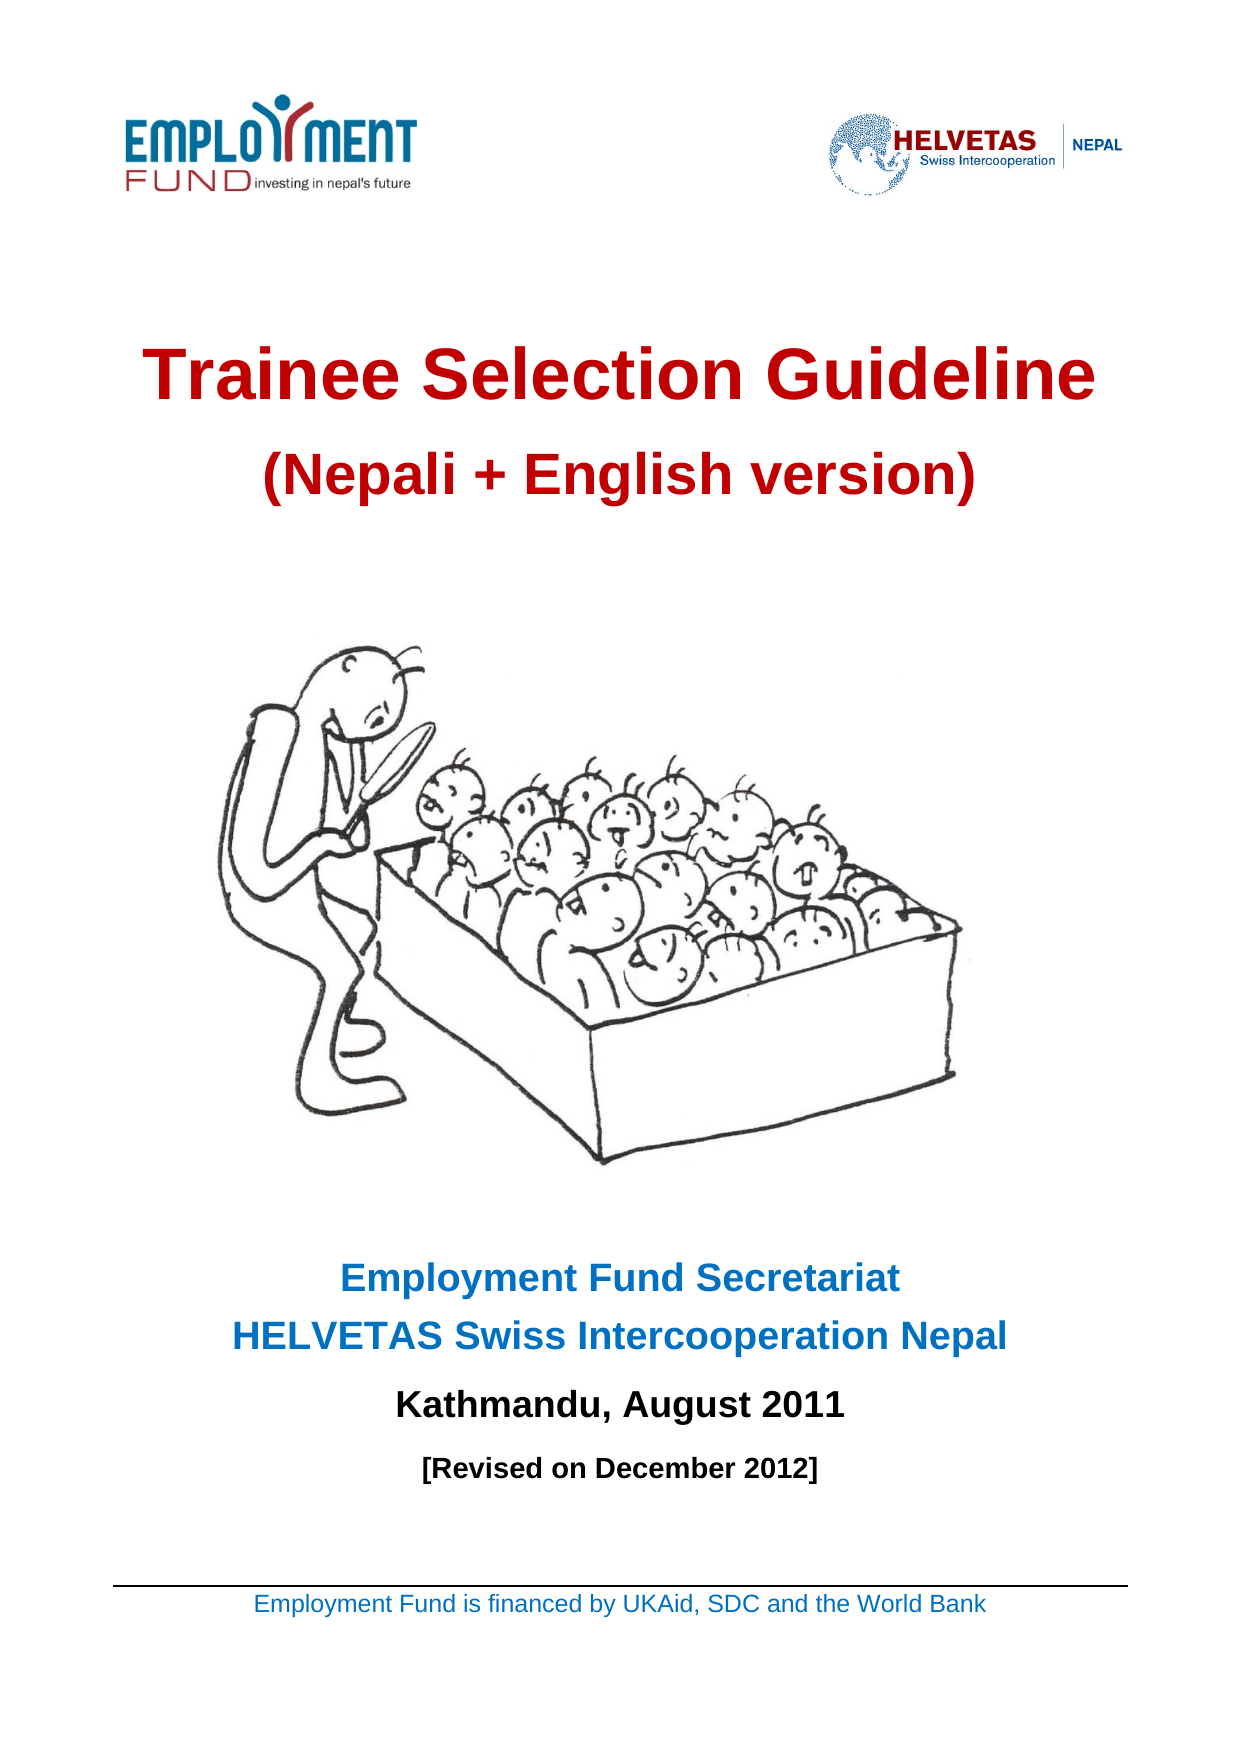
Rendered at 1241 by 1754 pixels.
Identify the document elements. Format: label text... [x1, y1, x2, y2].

text Helvetas Swiss Intercooperation Nepal [112, 1312, 1128, 1357]
picture [813, 104, 1137, 207]
text [Revised on December 2012] [112, 1451, 1128, 1484]
picture [196, 626, 983, 1179]
text Employment Fund is financed by UKAid, SDC and the World Bank [112, 1586, 1128, 1617]
text Trainee Selection Guideline [112, 331, 1128, 415]
text Employment Fund Secretariat [112, 1254, 1128, 1299]
text Kathmandu, August 2011 [112, 1382, 1128, 1426]
picture [124, 94, 417, 192]
text (Nepali + English version) [112, 440, 1128, 507]
